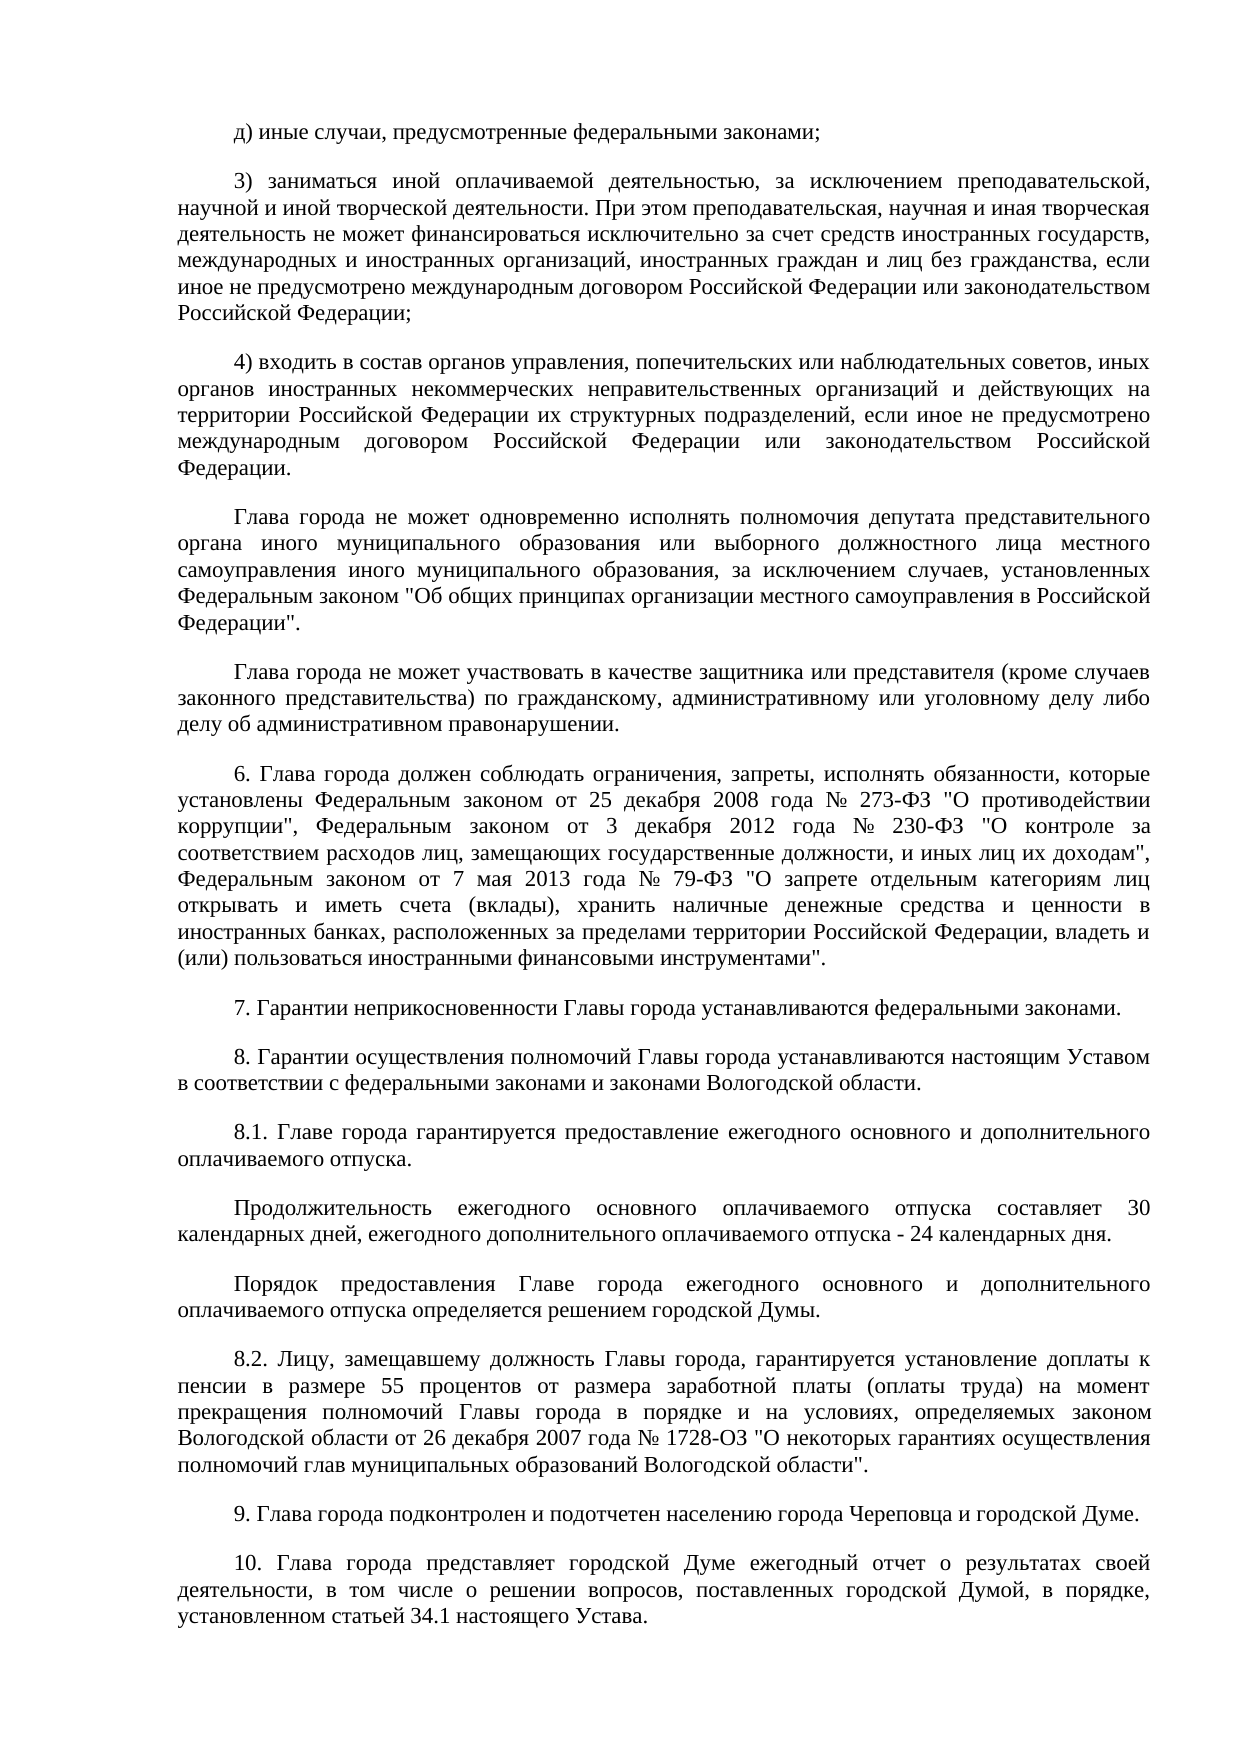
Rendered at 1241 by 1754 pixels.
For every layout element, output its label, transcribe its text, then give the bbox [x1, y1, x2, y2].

text 8.1. Главе города гарантируется предоставление ежегодного основного и дополнительного оплачиваемого отпуска. [177, 1118, 1152, 1171]
text д) иные случаи, предусмотренные федеральными законами; [177, 118, 1152, 144]
text 8.2. Лицу, замещавшему должность Главы города, гарантируется установление доплаты к пенсии в размере 55 процентов от размера заработной платы (оплаты труда) на момент прекращения полномочий Главы города в порядке и на условиях, определяемых законом Вологодской области от 26 декабря 2007 года № 1728-ОЗ "О некоторых гарантиях осуществления полномочий глав муниципальных образований Вологодской области". [177, 1345, 1152, 1477]
text Глава города не может одновременно исполнять полномочия депутата представительного органа иного муниципального образования или выборного должностного лица местного самоуправления иного муниципального образования, за исключением случаев, установленных Федеральным законом "Об общих принципах организации местного самоуправления в Российской Федерации". [177, 503, 1152, 635]
text Глава города не может участвовать в качестве защитника или представителя (кроме случаев законного представительства) по гражданскому, административному или уголовному делу либо делу об административном правонарушении. [177, 658, 1152, 737]
text 10. Глава города представляет городской Думе ежегодный отчет о результатах своей деятельности, в том числе о решении вопросов, поставленных городской Думой, в порядке, установленном статьей 34.1 настоящего Устава. [177, 1549, 1152, 1628]
text 8. Гарантии осуществления полномочий Главы города устанавливаются настоящим Уставом в соответствии с федеральными законами и законами Вологодской области. [177, 1043, 1152, 1096]
text 7. Гарантии неприкосновенности Главы города устанавливаются федеральными законами. [177, 993, 1152, 1020]
text 6. Глава города должен соблюдать ограничения, запреты, исполнять обязанности, которые установлены Федеральным законом от 25 декабря 2008 года № 273-ФЗ "О противодействии коррупции", Федеральным законом от 3 декабря 2012 года № 230-ФЗ "О контроле за соответствием расходов лиц, замещающих государственные должности, и иных лиц их доходам", Федеральным законом от 7 мая 2013 года № 79-ФЗ "О запрете отдельным категориям лиц открывать и иметь счета (вклады), хранить наличные денежные средства и ценности в иностранных банках, расположенных за пределами территории Российской Федерации, владеть и (или) пользоваться иностранными финансовыми инструментами". [177, 760, 1152, 971]
text Продолжительность ежегодного основного оплачиваемого отпуска составляет 30 календарных дней, ежегодного дополнительного оплачиваемого отпуска - 24 календарных дня. [177, 1194, 1152, 1247]
text 9. Глава города подконтролен и подотчетен населению города Череповца и городской Думе. [177, 1500, 1152, 1526]
text Порядок предоставления Главе города ежегодного основного и дополнительного оплачиваемого отпуска определяется решением городской Думы. [177, 1270, 1152, 1322]
text 4) входить в состав органов управления, попечительских или наблюдательных советов, иных органов иностранных некоммерческих неправительственных организаций и действующих на территории Российской Федерации их структурных подразделений, если иное не предусмотрено международным договором Российской Федерации или законодательством Российской Федерации. [177, 348, 1152, 480]
text 3) заниматься иной оплачиваемой деятельностью, за исключением преподавательской, научной и иной творческой деятельности. При этом преподавательская, научная и иная творческая деятельность не может финансироваться исключительно за счет средств иностранных государств, международных и иностранных организаций, иностранных граждан и лиц без гражданства, если иное не предусмотрено международным договором Российской Федерации или законодательством Российской Федерации; [177, 167, 1152, 326]
